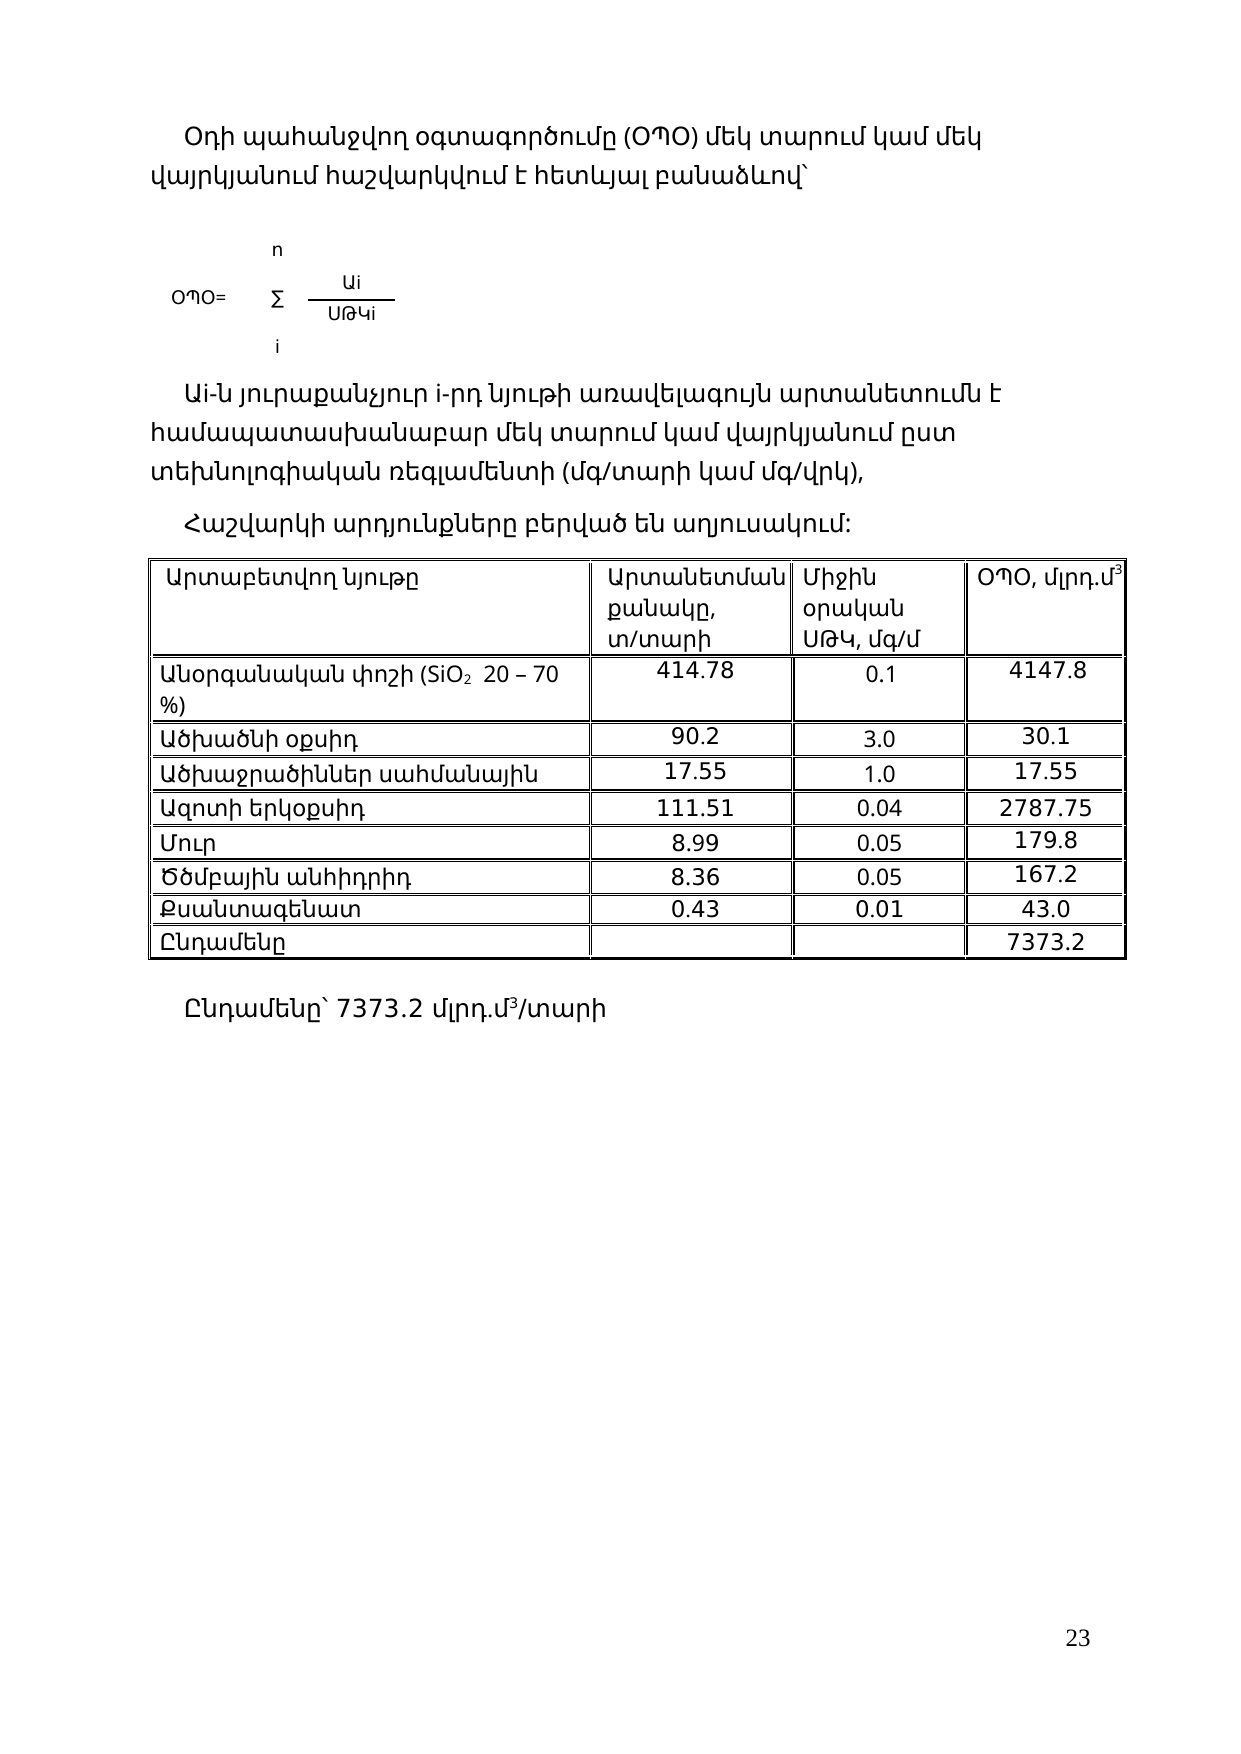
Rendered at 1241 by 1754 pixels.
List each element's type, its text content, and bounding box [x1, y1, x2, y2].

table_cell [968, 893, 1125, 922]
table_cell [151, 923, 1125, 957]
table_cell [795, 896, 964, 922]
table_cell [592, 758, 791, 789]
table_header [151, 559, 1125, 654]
text Աi-ն յուրաքանչյուր i-րդ նյութի առավելագույն արտանետումն է համապատասխանաբար մեկ տարում կամ վայրկյանում ըստ տեխնոլոգիական ռեգլամենտի (մգ/տարի կամ մգ/վրկ), [150, 376, 1090, 488]
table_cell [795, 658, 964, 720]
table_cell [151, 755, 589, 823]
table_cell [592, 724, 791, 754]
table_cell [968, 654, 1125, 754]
text Օդի պահանջվող օգտագործումը (ՕՊՕ) մեկ տարում կամ մեկ վայրկյանում հաշվարկվում է հետևյալ բանաձևով՝ [150, 118, 1090, 192]
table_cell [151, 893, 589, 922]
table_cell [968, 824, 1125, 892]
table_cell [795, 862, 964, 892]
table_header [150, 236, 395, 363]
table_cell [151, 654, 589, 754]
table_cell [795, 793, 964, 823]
text Ընդամենը՝ 7373․2 մլրդ.մ3/տարի [150, 994, 1090, 1023]
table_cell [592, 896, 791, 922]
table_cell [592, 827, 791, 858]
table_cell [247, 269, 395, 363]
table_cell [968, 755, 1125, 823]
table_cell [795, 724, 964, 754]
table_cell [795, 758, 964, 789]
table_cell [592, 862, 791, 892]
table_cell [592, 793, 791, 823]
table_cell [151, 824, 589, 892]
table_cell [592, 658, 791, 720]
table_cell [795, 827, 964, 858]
text Հաշվարկի արդյունքները բերված են աղյուսակում: [150, 506, 1090, 540]
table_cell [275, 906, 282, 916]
